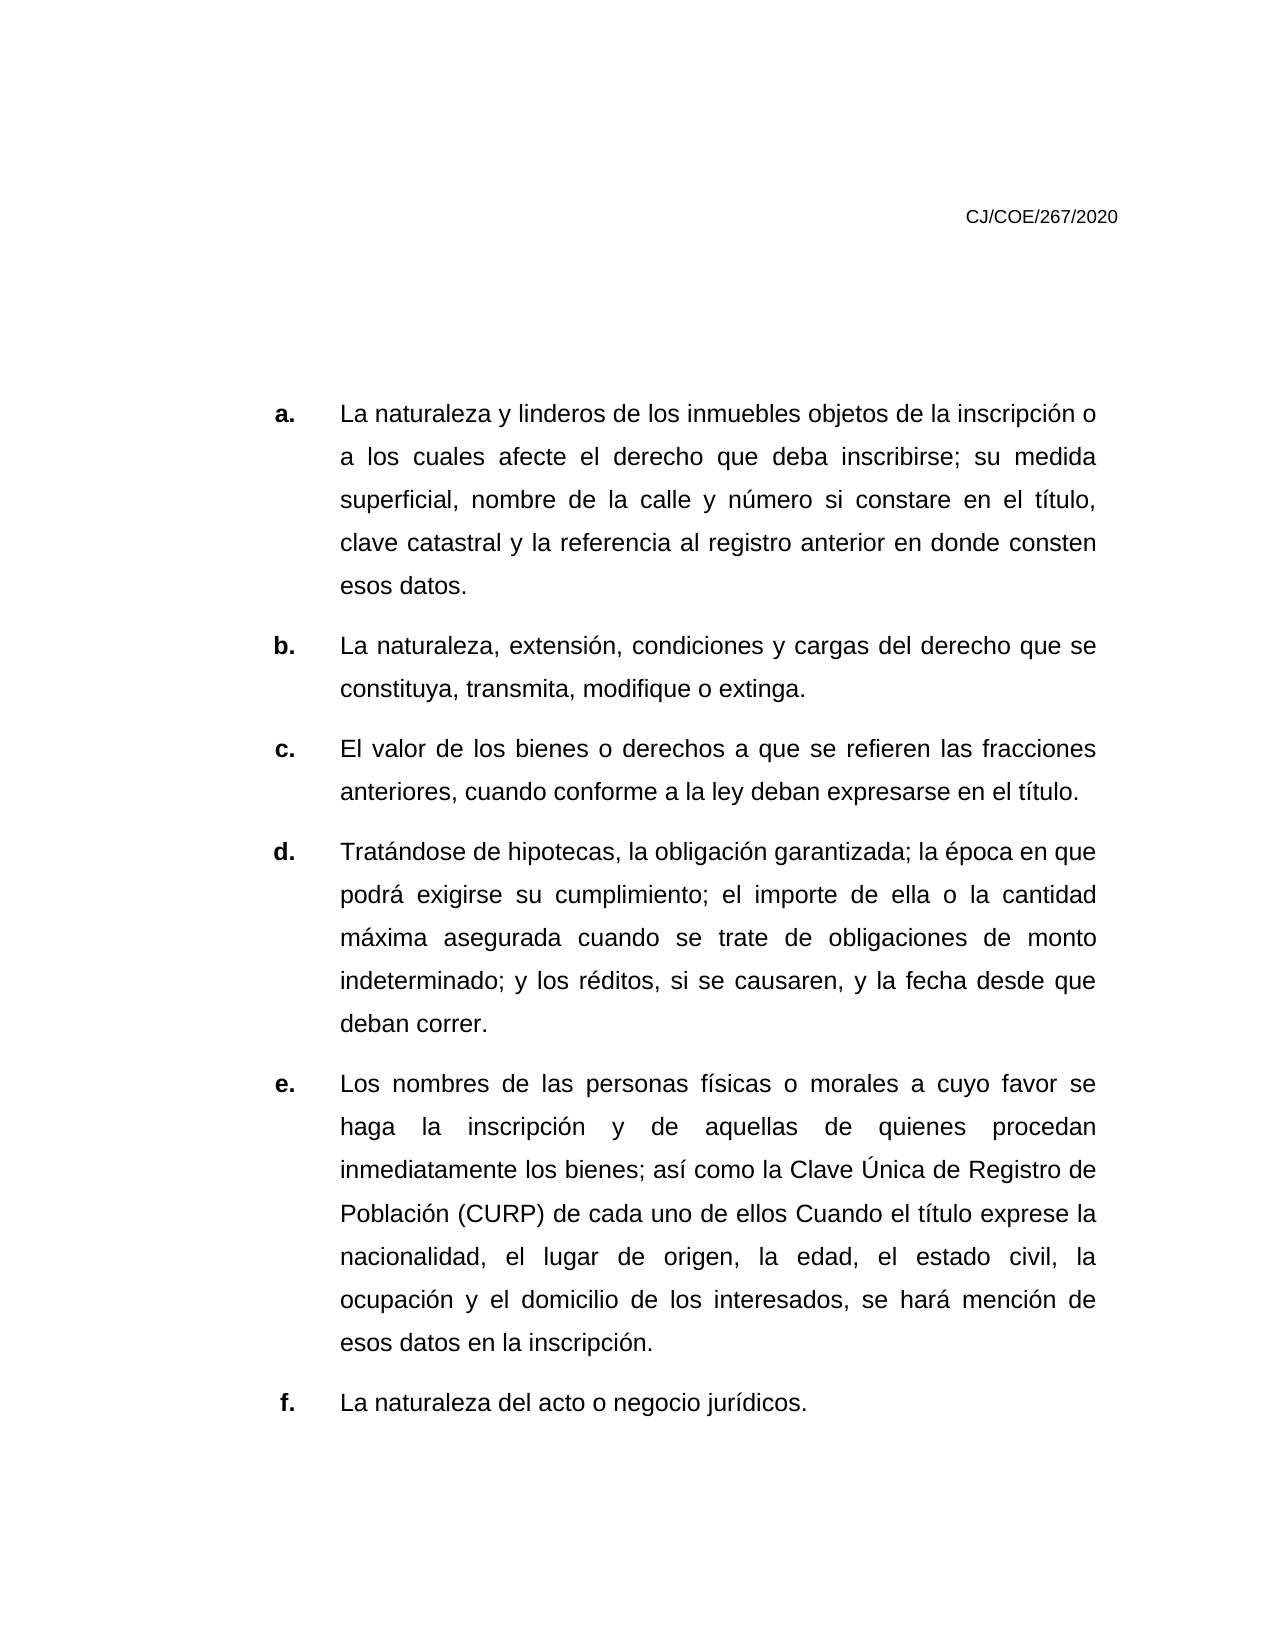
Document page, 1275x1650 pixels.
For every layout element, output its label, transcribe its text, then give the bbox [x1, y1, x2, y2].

list La naturaleza, extensión, condiciones y cargas del derecho que se constituya, transmita, modifique o extinga. [295, 631, 1098, 703]
list La naturaleza y linderos de los inmuebles objetos de la inscripción o a los cuales afecte el derecho que deba inscribirse; su medida superficial, nombre de la calle y número si constare en el título, clave catastral y la referencia al registro anterior en donde consten esos datos. [295, 399, 1098, 600]
list Tratándose de hipotecas, la obligación garantizada; la época en que podrá exigirse su cumplimiento; el importe de ella o la cantidad máxima asegurada cuando se trate de obligaciones de monto indeterminado; y los réditos, si se causaren, y la fecha desde que deban correr. [295, 837, 1098, 1038]
list Los nombres de las personas físicas o morales a cuyo favor se haga la inscripción y de aquellas de quienes procedan inmediatamente los bienes; así como la Clave Única de Registro de Población (CURP) de cada uno de ellos Cuando el título exprese la nacionalidad, el lugar de origen, la edad, el estado civil, la ocupación y el domicilio de los interesados, se hará mención de esos datos en la inscripción. [295, 1069, 1098, 1357]
list La naturaleza del acto o negocio jurídicos. [295, 1388, 1098, 1416]
list El valor de los bienes o derechos a que se refieren las fracciones anteriores, cuando conforme a la ley deban expresarse en el título. [295, 734, 1098, 806]
